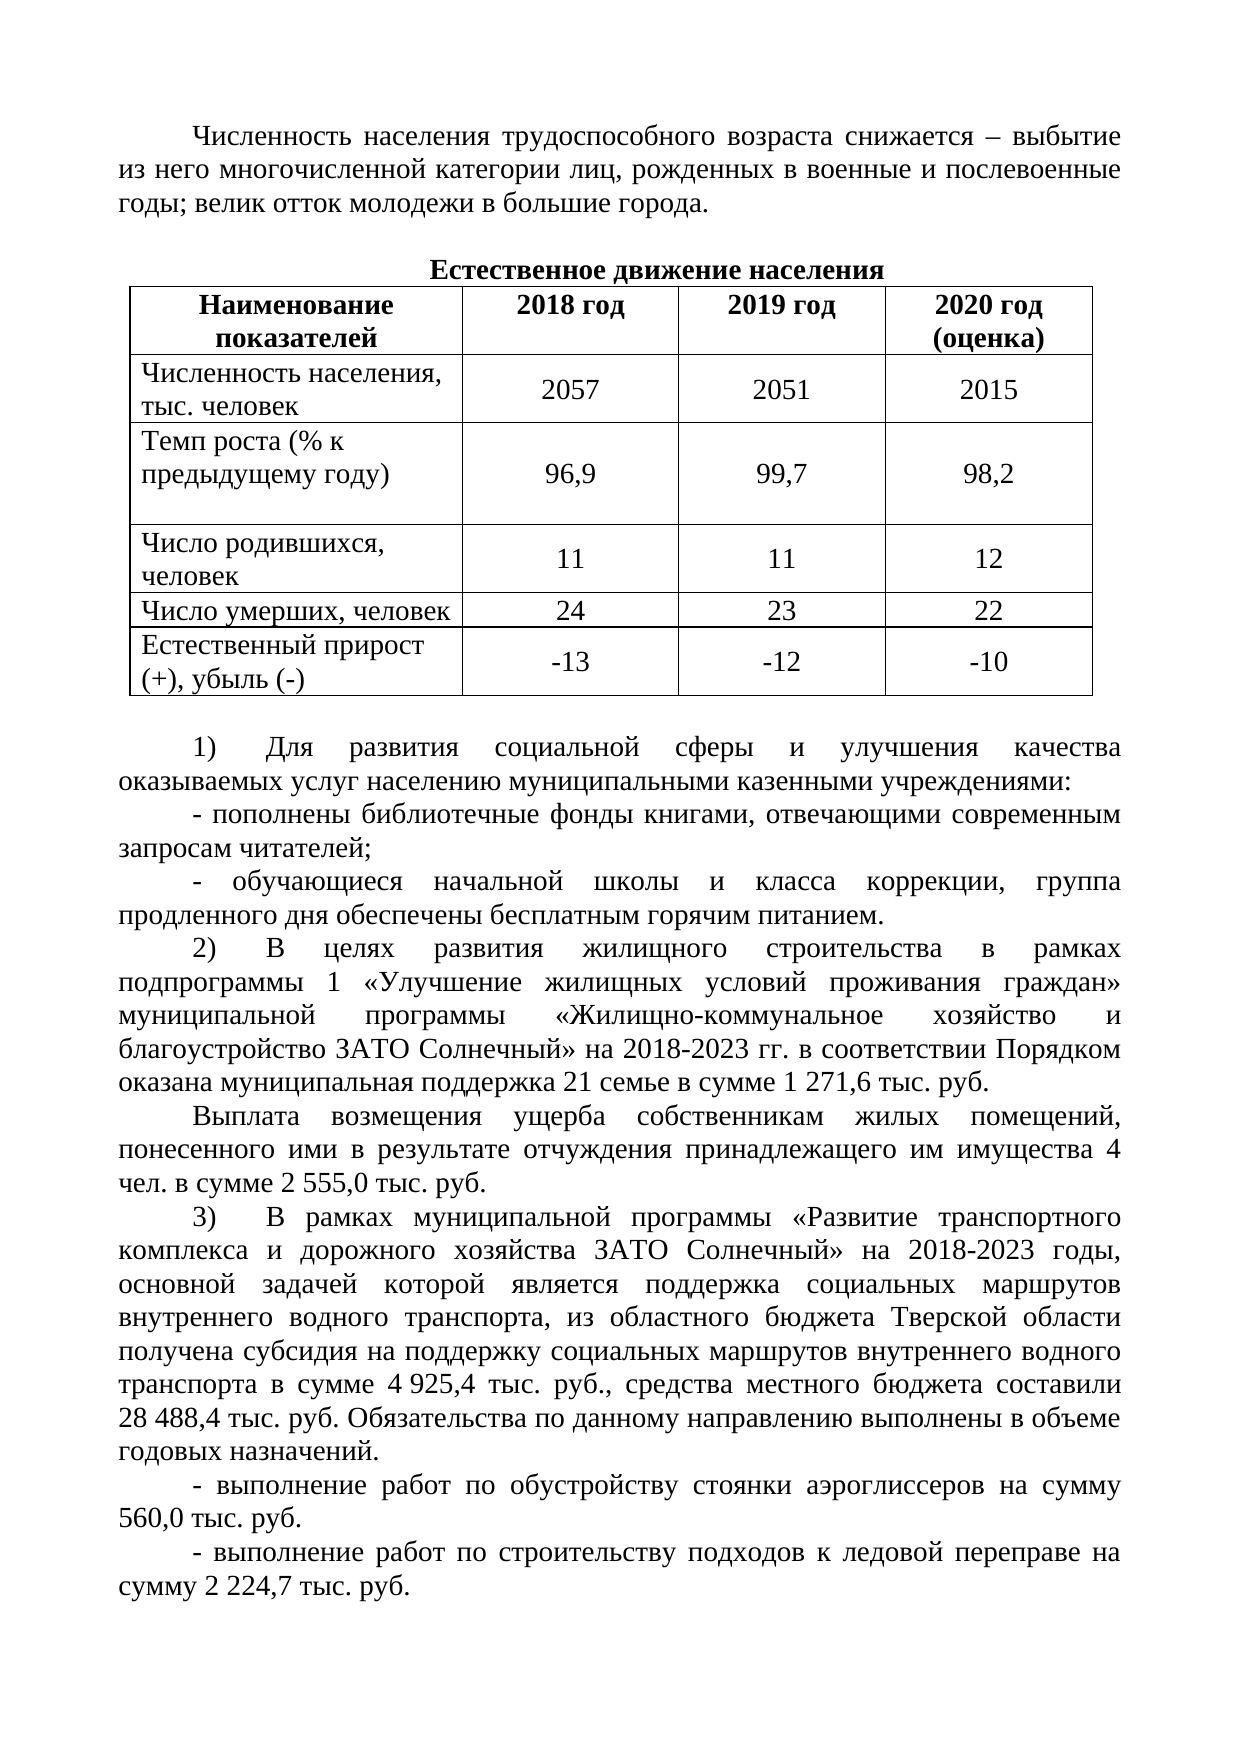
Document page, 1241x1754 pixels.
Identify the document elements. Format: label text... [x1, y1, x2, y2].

table_header 2019 год [679, 287, 885, 354]
table_cell 24 [463, 593, 678, 626]
list Численность населения трудоспособного возраста снижается – выбытие из него многочисленной категории лиц, рожденных в военные и послевоенные годы; велик отток молодежи в большие города. [118, 118, 1122, 219]
list - выполнение работ по обустройству стоянки аэроглиссеров на сумму 560,0 тыс. руб. [118, 1467, 1122, 1534]
table_cell 98,2 [886, 423, 1092, 524]
list В целях развития жилищного строительства в рамках подпрограммы 1 «Улучшение жилищных условий проживания граждан» муниципальной программы «Жилищно-коммунальное хозяйство и благоустройство ЗАТО Солнечный» на 2018-2023 гг. в соответствии Порядком оказана муниципальная поддержка 21 семье в сумме 1 271,6 тыс. руб. [118, 930, 1122, 1098]
table_cell 96,9 [463, 423, 678, 524]
table_cell 11 [463, 525, 678, 592]
list В рамках муниципальной программы «Развитие транспортного комплекса и дорожного хозяйства ЗАТО Солнечный» на 2018-2023 годы, основной задачей которой является поддержка социальных маршрутов внутреннего водного транспорта, из областного бюджета Тверской области получена субсидия на поддержку социальных маршрутов внутреннего водного транспорта в сумме 4 925,4 тыс. руб., средства местного бюджета составили 28 488,4 тыс. руб. Обязательства по данному направлению выполнены в объеме годовых назначений. [118, 1199, 1122, 1467]
text - обучающиеся начальной школы и класса коррекции, группа продленного дня обеспечены бесплатным горячим питанием. [118, 863, 1122, 930]
table_cell 2057 [463, 355, 678, 422]
table_cell -12 [679, 628, 885, 694]
table_cell 2051 [679, 355, 885, 422]
table_header Наименование показателей [131, 287, 462, 354]
table_cell Число умерших, человек [131, 593, 462, 626]
table_cell 23 [679, 593, 885, 626]
text - пополнены библиотечные фонды книгами, отвечающими современным запросам читателей; [118, 796, 1122, 863]
list Выплата возмещения ущерба собственникам жилых помещений, понесенного ими в результате отчуждения принадлежащего им имущества 4 чел. в сумме 2 555,0 тыс. руб. [118, 1098, 1122, 1199]
table_header 2020 год (оценка) [886, 287, 1092, 354]
table_cell -13 [463, 628, 678, 694]
table_cell 12 [886, 525, 1092, 592]
list Для развития социальной сферы и улучшения качества оказываемых услуг населению муниципальными казенными учреждениями: [118, 729, 1122, 796]
list - выполнение работ по строительству подходов к ледовой переправе на сумму 2 224,7 тыс. руб. [118, 1534, 1122, 1601]
table_cell 99,7 [679, 423, 885, 524]
table_header 2018 год [463, 287, 678, 354]
list Естественное движение населения [118, 252, 1122, 286]
table_cell -10 [886, 628, 1092, 694]
table_cell Естественный прирост (+), убыль (-) [131, 628, 462, 694]
table_cell Численность населения, тыс. человек [131, 355, 462, 422]
table_cell 11 [679, 525, 885, 592]
table_cell Темп роста (% к предыдущему году) [131, 423, 462, 524]
table_cell 22 [886, 593, 1092, 626]
table_cell 2015 [886, 355, 1092, 422]
table_cell Число родившихся, человек [131, 525, 462, 592]
